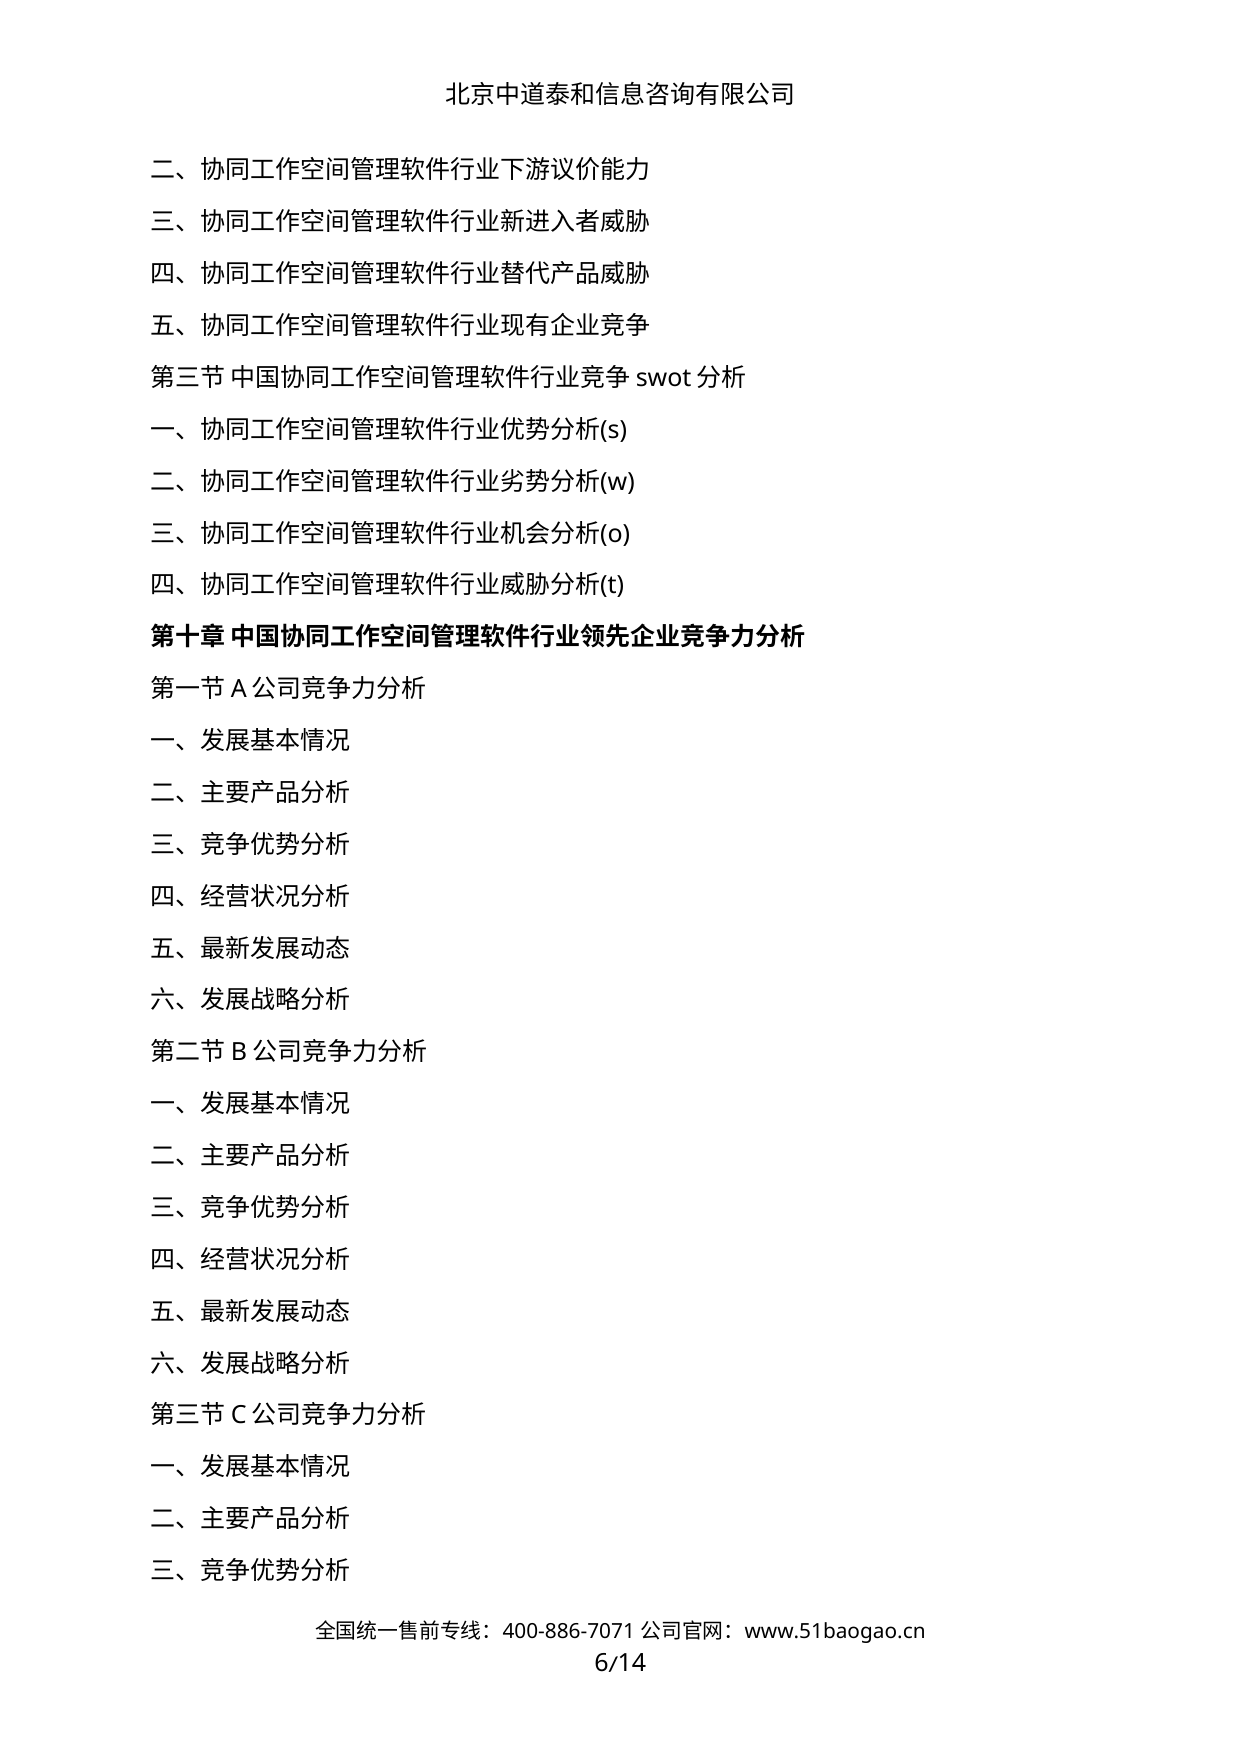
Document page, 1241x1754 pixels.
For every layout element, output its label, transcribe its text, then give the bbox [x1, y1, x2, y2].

text 六、发展战略分析 [150, 1343, 1090, 1379]
text 第十章 中国协同工作空间管理软件行业领先企业竞争力分析 [150, 617, 1090, 653]
text 三、竞争优势分析 [150, 824, 1090, 861]
text 第三节 C公司竞争力分析 [150, 1395, 1090, 1431]
text 二、主要产品分析 [150, 1499, 1090, 1535]
text 二、主要产品分析 [150, 772, 1090, 809]
text 三、竞争优势分析 [150, 1551, 1090, 1587]
text 四、协同工作空间管理软件行业替代产品威胁 [150, 254, 1090, 290]
text 第三节 中国协同工作空间管理软件行业竞争swot分析 [150, 357, 1090, 394]
text 四、经营状况分析 [150, 876, 1090, 912]
text 五、协同工作空间管理软件行业现有企业竞争 [150, 306, 1090, 342]
text 一、发展基本情况 [150, 721, 1090, 757]
text 二、主要产品分析 [150, 1136, 1090, 1172]
text 第一节 A公司竞争力分析 [150, 669, 1090, 705]
text 第二节 B公司竞争力分析 [150, 1032, 1090, 1068]
text 一、协同工作空间管理软件行业优势分析(s) [150, 409, 1090, 446]
text 一、发展基本情况 [150, 1447, 1090, 1483]
text 三、竞争优势分析 [150, 1187, 1090, 1224]
text 三、协同工作空间管理软件行业新进入者威胁 [150, 202, 1090, 238]
text 二、协同工作空间管理软件行业下游议价能力 [150, 150, 1090, 186]
text 五、最新发展动态 [150, 928, 1090, 964]
text 一、发展基本情况 [150, 1084, 1090, 1120]
text 五、最新发展动态 [150, 1291, 1090, 1327]
text 四、协同工作空间管理软件行业威胁分析(t) [150, 565, 1090, 601]
text 二、协同工作空间管理软件行业劣势分析(w) [150, 461, 1090, 497]
text 六、发展战略分析 [150, 980, 1090, 1016]
text 三、协同工作空间管理软件行业机会分析(o) [150, 513, 1090, 549]
text 四、经营状况分析 [150, 1239, 1090, 1276]
